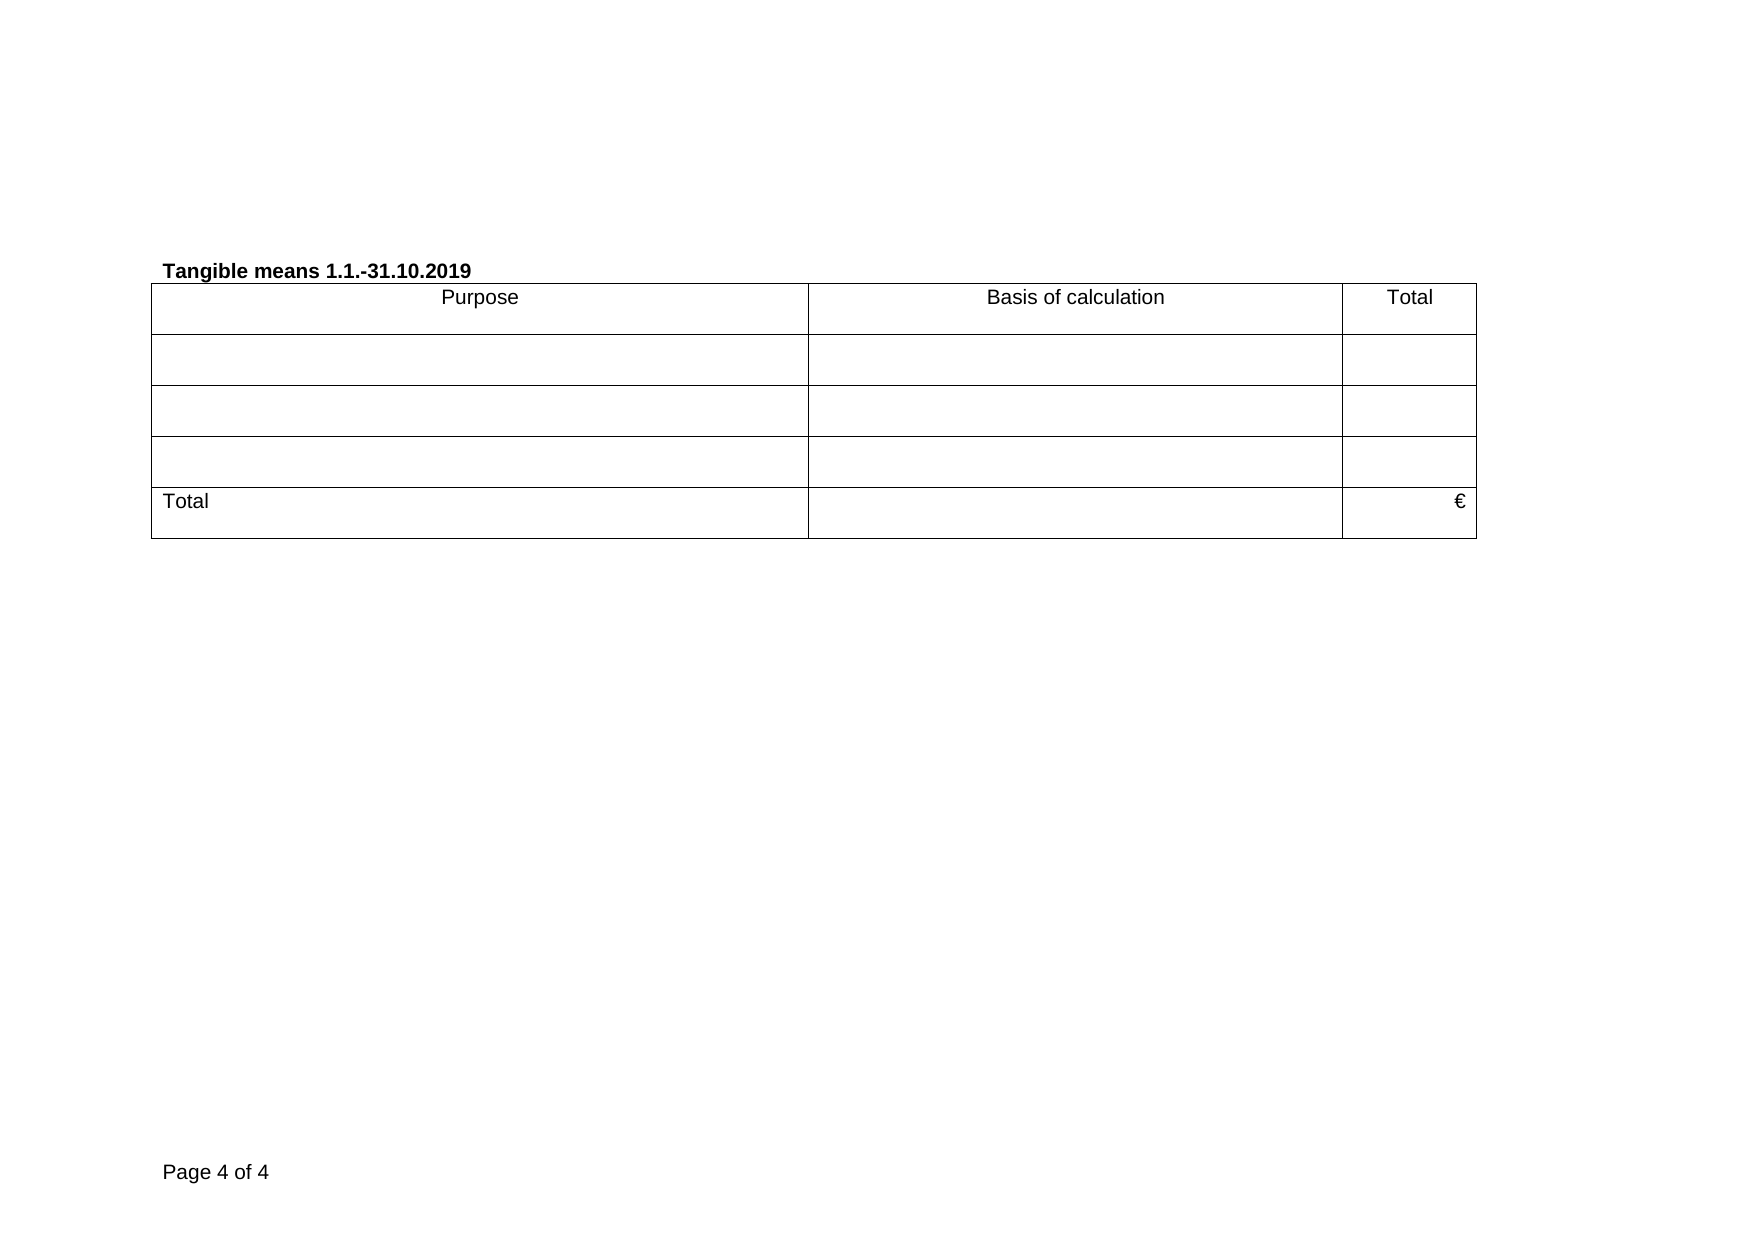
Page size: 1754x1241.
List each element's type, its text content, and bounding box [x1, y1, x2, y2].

table_cell € [1343, 488, 1476, 538]
table_cell [152, 386, 808, 436]
table_header Total [1343, 284, 1476, 334]
table_header Purpose [152, 284, 808, 334]
table_cell [152, 335, 808, 385]
table_cell [809, 335, 1342, 385]
table_cell [809, 488, 1342, 538]
table_header Basis of calculation [809, 284, 1342, 334]
table_cell [809, 437, 1342, 487]
table_cell [152, 437, 808, 487]
table_cell Total [152, 488, 808, 538]
table_cell [1343, 386, 1476, 436]
table_cell [1343, 335, 1476, 385]
table_cell [809, 386, 1342, 436]
text Tangible means 1.1.-31.10.2019 [162, 258, 1488, 283]
table_cell [1343, 437, 1476, 487]
